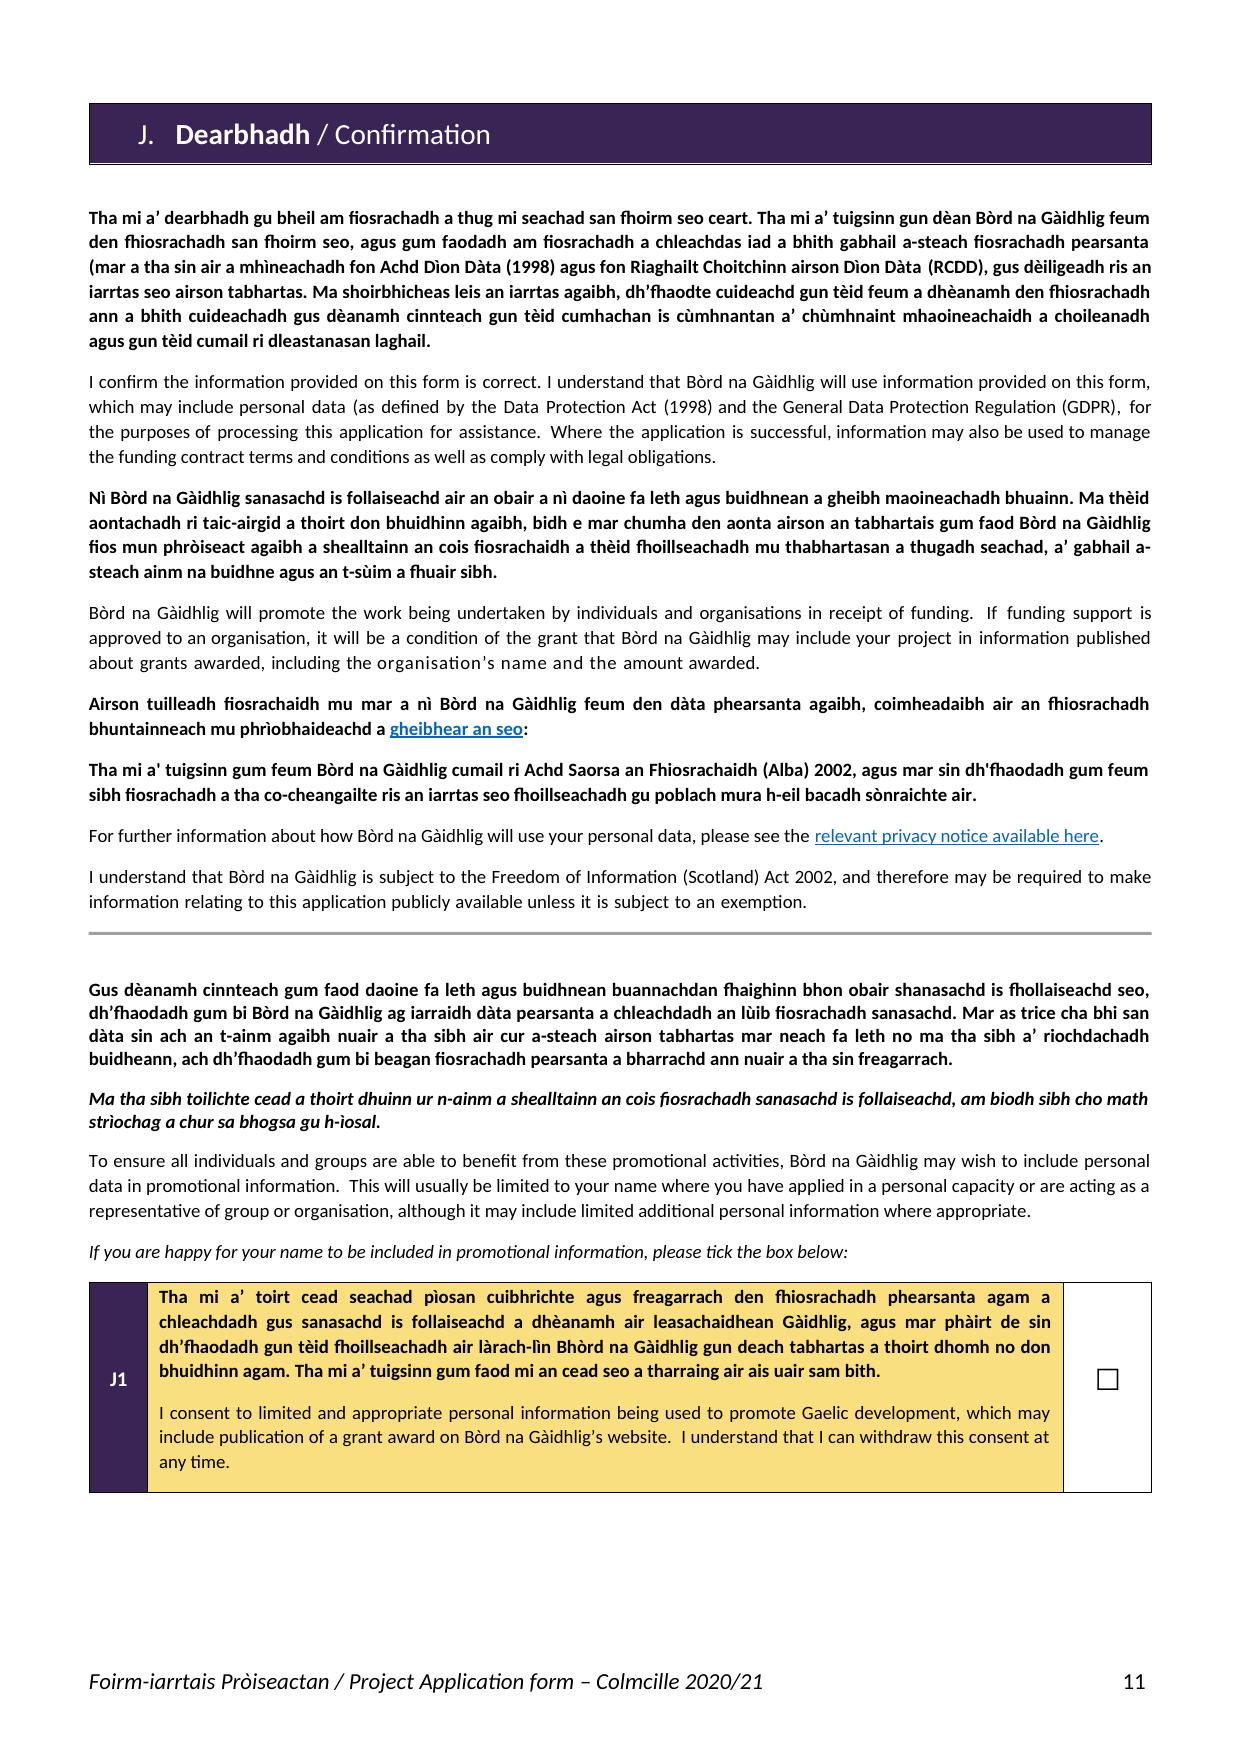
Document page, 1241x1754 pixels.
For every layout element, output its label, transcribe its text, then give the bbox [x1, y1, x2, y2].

text Tha mi a’ dearbhadh gu bheil am fiosrachadh a thug mi seachad san fhoirm seo ceart. Tha mi a’ tuigsinn gun dèan Bòrd na Gàidhlig feum den fhiosrachadh san fhoirm seo, agus gum faodadh am fiosrachadh a chleachdas iad a bhith gabhail a-steach fiosrachadh pearsanta (mar a tha sin air a mhìneachadh fon Achd Dìon Dàta (1998) agus fon Riaghailt Choitchinn airson Dìon Dàta (RCDD), gus dèiligeadh ris an iarrtas seo airson tabhartas. Ma shoirbhicheas leis an iarrtas agaibh, dh’fhaodte cuideachd gun tèid feum a dhèanamh den fhiosrachadh ann a bhith cuideachadh gus dèanamh cinnteach gun tèid cumhachan is cùmhnantan a’ chùmhnaint mhaoineachaidh a choileanadh agus gun tèid cumail ri dleastanasan laghail. [89, 206, 1152, 352]
text Nì Bòrd na Gàidhlig sanasachd is follaiseachd air an obair a nì daoine fa leth agus buidhnean a gheibh maoineachadh bhuainn. Ma thèid aontachadh ri taic-airgid a thoirt don bhuidhinn agaibh, bidh e mar chumha den aonta airson an tabhartais gum faod Bòrd na Gàidhlig fios mun phròiseact agaibh a shealltainn an cois fiosrachaidh a thèid fhoillseachadh mu thabhartasan a thugadh seachad, a’ gabhail a-steach ainm na buidhne agus an t-sùim a fhuair sibh. [89, 486, 1152, 583]
text Tha mi a' tuigsinn gum feum Bòrd na Gàidhlig cumail ri Achd Saorsa an Fhiosrachaidh (Alba) 2002, agus mar sin dh'fhaodadh gum feum sibh fiosrachadh a tha co-cheangailte ris an iarrtas seo fhoillseachadh gu poblach mura h-eil bacadh sònraichte air. [89, 758, 1152, 806]
text To ensure all individuals and groups are able to benefit from these promotional activities, Bòrd na Gàidhlig may wish to include personal data in promotional information. This will usually be limited to your name where you have applied in a personal capacity or are acting as a representative of group or organisation, although it may include limited additional personal information where appropriate. [89, 1149, 1152, 1222]
text Bòrd na Gàidhlig will promote the work being undertaken by individuals and organisations in receipt of funding. If funding support is approved to an organisation, it will be a condition of the grant that Bòrd na Gàidhlig may include your project in information published about grants awarded, including the organisation’s name and the amount awarded. [89, 602, 1152, 674]
text I confirm the information provided on this form is correct. I understand that Bòrd na Gàidhlig will use information provided on this form, which may include personal data (as defined by the Data Protection Act (1998) and the General Data Protection Regulation (GDPR), for the purposes of processing this application for assistance. Where the application is successful, information may also be used to manage the funding contract terms and conditions as well as comply with legal obligations. [89, 371, 1152, 468]
text Airson tuilleadh fiosrachaidh mu mar a nì Bòrd na Gàidhlig feum den dàta phearsanta agaibh, coimheadaibh air an fhiosrachadh bhuntainneach mu phrìobhaideachd a gheibhear an seo: [89, 692, 1152, 740]
text For further information about how Bòrd na Gàidhlig will use your personal data, please see the relevant privacy notice available here. [89, 824, 1152, 847]
text If you are happy for your name to be included in promotional information, please tick the box below: [89, 1240, 1152, 1263]
table_header J1 [90, 1283, 147, 1492]
text Gus dèanamh cinnteach gum faod daoine fa leth agus buidhnean buannachdan fhaighinn bhon obair shanasachd is fhollaiseachd seo, dh’fhaodadh gum bi Bòrd na Gàidhlig ag iarraidh dàta pearsanta a chleachdadh an lùib fiosrachadh sanasachd. Mar as trice cha bhi san dàta sin ach an t-ainm agaibh nuair a tha sibh air cur a-steach airson tabhartas mar neach fa leth no ma tha sibh a’ riochdachadh buidheann, ach dh’fhaodadh gum bi beagan fiosrachadh pearsanta a bharrachd ann nuair a tha sin freagarrach. [89, 979, 1152, 1070]
text I understand that Bòrd na Gàidhlig is subject to the Freedom of Information (Scotland) Act 2002, and therefore may be required to make information relating to this application publicly available unless it is subject to an exemption. [89, 866, 1152, 913]
text Ma tha sibh toilichte cead a thoirt dhuinn ur n-ainm a shealltainn an cois fiosrachadh sanasachd is follaiseachd, am biodh sibh cho math strìochag a chur sa bhogsa gu h-ìosal. [89, 1087, 1152, 1133]
table_header Tha mi a’ toirt cead seachad pìosan cuibhrichte agus freagarrach den fhiosrachadh phearsanta agam a chleachdadh gus sanasachd is follaiseachd a dhèanamh air leasachaidhean Gàidhlig, agus mar phàirt de sin dh’fhaodadh gun tèid fhoillseachadh air làrach-lìn Bhòrd na Gàidhlig gun deach tabhartas a thoirt dhomh no don bhuidhinn agam. Tha mi a’ tuigsinn gum faod mi an cead seo a tharraing air ais uair sam bith. I consent to limited and appropriate personal information being used to promote Gaelic development, which may include publication of a grant award on Bòrd na Gàidhlig’s website. I understand that I can withdraw this consent at any time. [148, 1283, 1063, 1492]
table_header Dearbhadh / Confirmation [90, 104, 1151, 163]
